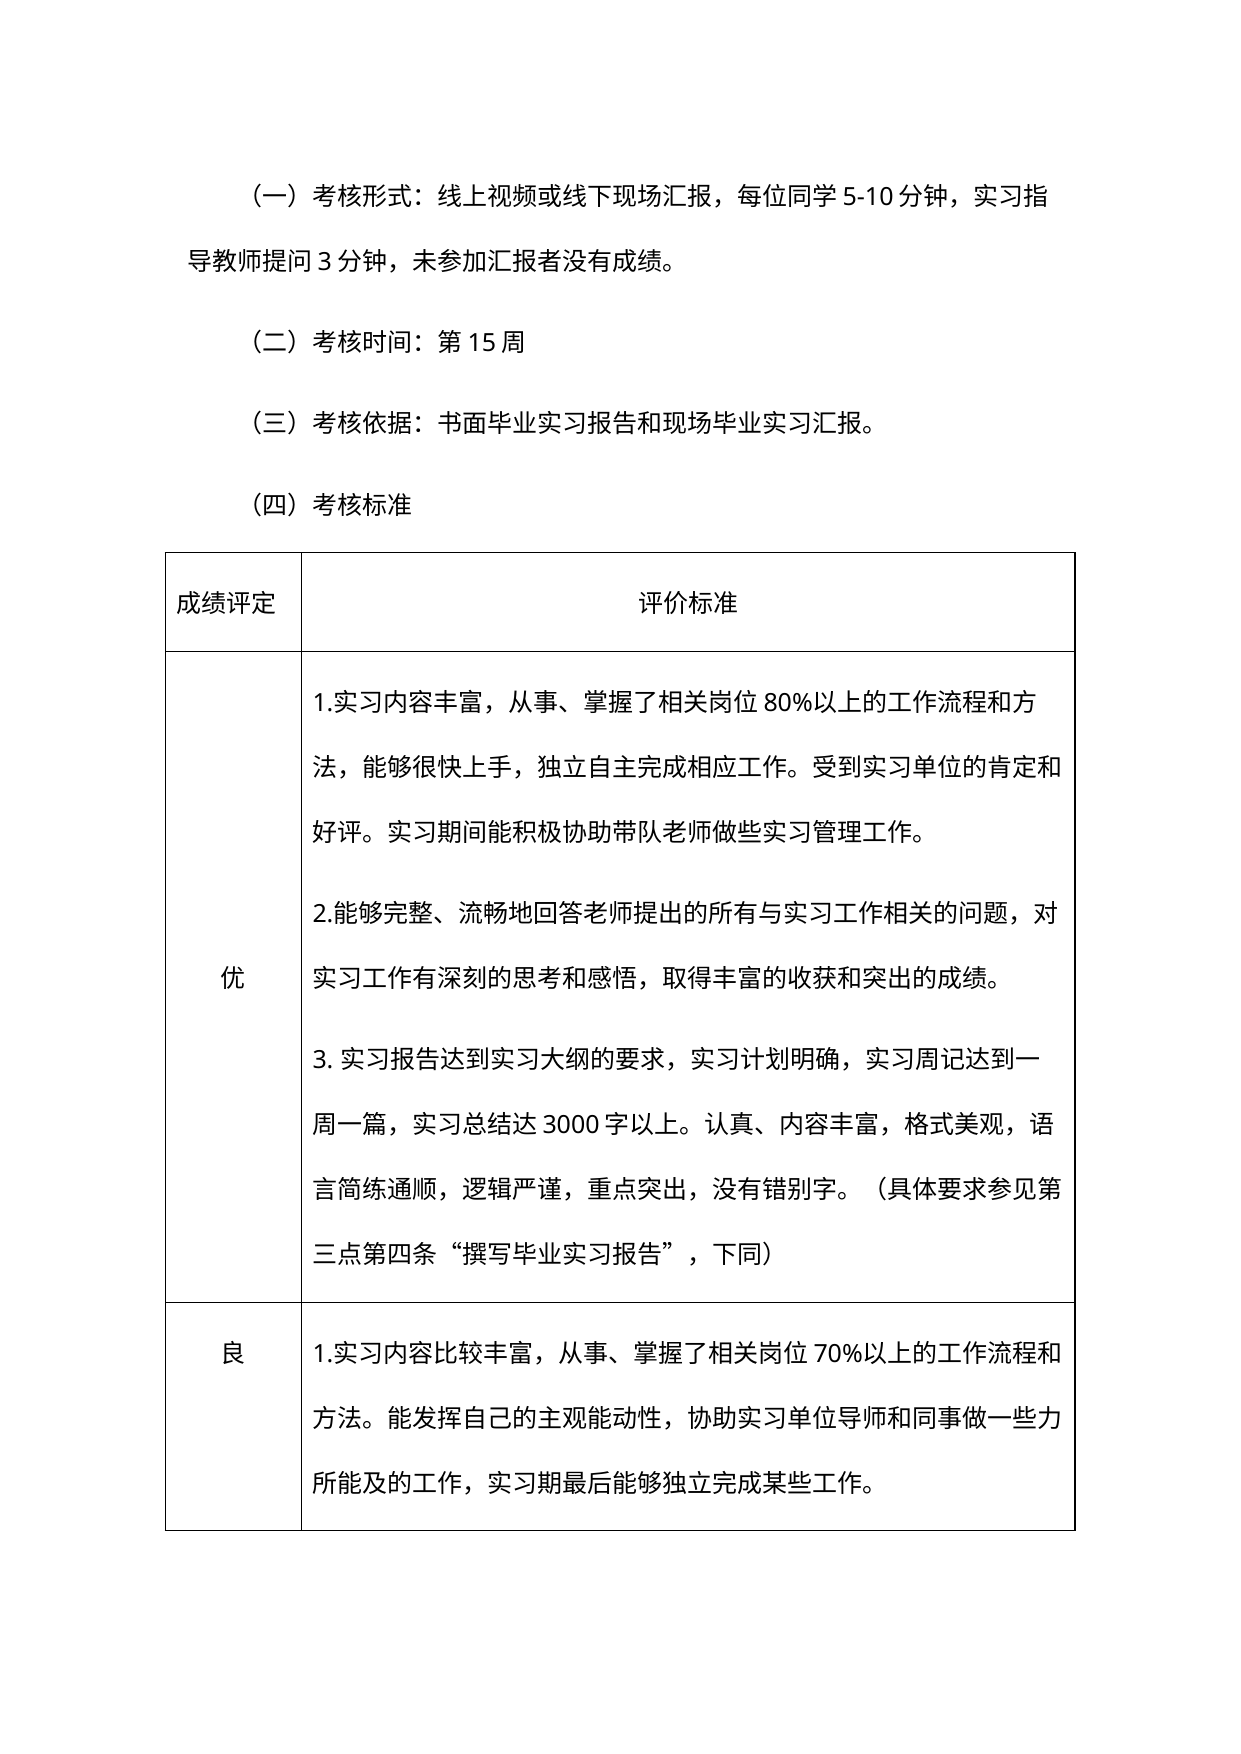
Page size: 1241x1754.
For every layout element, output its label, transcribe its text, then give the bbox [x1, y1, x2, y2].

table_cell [302, 1303, 1074, 1530]
text （二）考核时间：第15周 [187, 308, 1053, 373]
table_cell 1.实习内容丰富，从事、掌握了相关岗位80%以上的工作流程和方法，能够很快上手，独立自主完成相应工作。受到实习单位的肯定和好评。实习期间能积极协助带队老师做些实习管理工作。 2.能够完整、流畅地回答老师提出的所有与实习工作相关的问题，对实习工作有深刻的思考和感悟，取得丰富的收获和突出的成绩。 3. 实习报告达到实习大纲的要求，实习计划明确，实习周记达到一周一篇，实习总结达3000字以上。认真、内容丰富，格式美观，语言简练通顺，逻辑严谨，重点突出，没有错别字。（具体要求参见第三点第四条“撰写毕业实习报告”，下同） [302, 652, 1074, 1302]
table_cell 良 [166, 1303, 301, 1530]
table_header 评价标准 [302, 553, 1074, 651]
text （一）考核形式：线上视频或线下现场汇报，每位同学5-10分钟，实习指导教师提问3分钟，未参加汇报者没有成绩。 [187, 162, 1053, 292]
table_header 成绩评定 [166, 553, 301, 651]
text （四）考核标准 [187, 471, 1053, 536]
table_cell 优 [166, 652, 301, 1302]
text （三）考核依据：书面毕业实习报告和现场毕业实习汇报。 [187, 389, 1053, 454]
